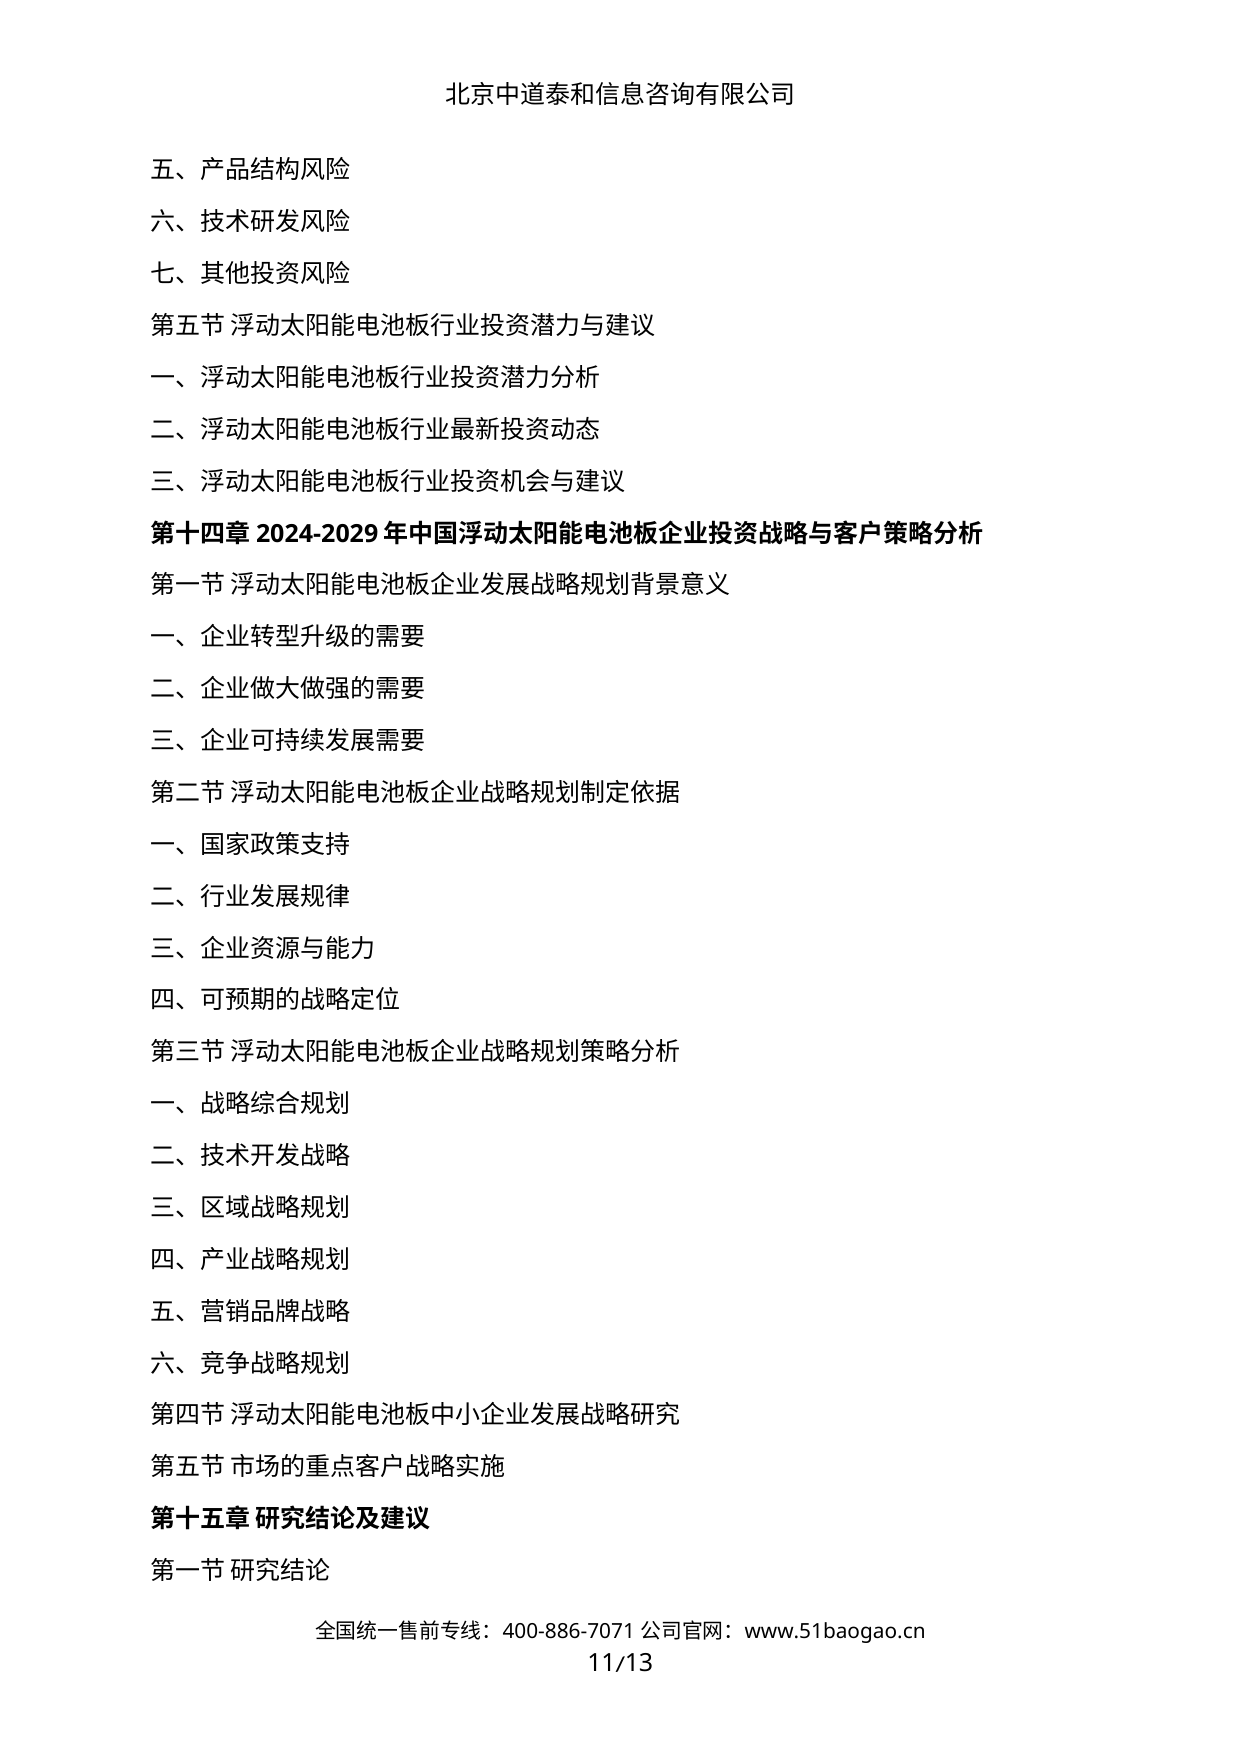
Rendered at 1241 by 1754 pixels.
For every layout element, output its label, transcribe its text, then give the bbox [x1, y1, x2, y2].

text 二、企业做大做强的需要 [150, 669, 1090, 705]
text 第五节 市场的重点客户战略实施 [150, 1447, 1090, 1483]
text 三、区域战略规划 [150, 1187, 1090, 1224]
text 第三节 浮动太阳能电池板企业战略规划策略分析 [150, 1032, 1090, 1068]
text 二、浮动太阳能电池板行业最新投资动态 [150, 409, 1090, 446]
text 第四节 浮动太阳能电池板中小企业发展战略研究 [150, 1395, 1090, 1431]
text 五、营销品牌战略 [150, 1291, 1090, 1327]
text 第五节 浮动太阳能电池板行业投资潜力与建议 [150, 306, 1090, 342]
text 一、国家政策支持 [150, 824, 1090, 861]
text 一、浮动太阳能电池板行业投资潜力分析 [150, 357, 1090, 394]
text 四、可预期的战略定位 [150, 980, 1090, 1016]
text 第十五章 研究结论及建议 [150, 1499, 1090, 1535]
text 第一节 研究结论 [150, 1551, 1090, 1587]
text 第十四章 2024-2029年中国浮动太阳能电池板企业投资战略与客户策略分析 [150, 513, 1090, 549]
text 三、浮动太阳能电池板行业投资机会与建议 [150, 461, 1090, 497]
text 一、战略综合规划 [150, 1084, 1090, 1120]
text 二、行业发展规律 [150, 876, 1090, 912]
text 第二节 浮动太阳能电池板企业战略规划制定依据 [150, 772, 1090, 809]
text 七、其他投资风险 [150, 254, 1090, 290]
text 六、技术研发风险 [150, 202, 1090, 238]
text 六、竞争战略规划 [150, 1343, 1090, 1379]
text 三、企业资源与能力 [150, 928, 1090, 964]
text 四、产业战略规划 [150, 1239, 1090, 1276]
text 五、产品结构风险 [150, 150, 1090, 186]
text 二、技术开发战略 [150, 1136, 1090, 1172]
text 第一节 浮动太阳能电池板企业发展战略规划背景意义 [150, 565, 1090, 601]
text 三、企业可持续发展需要 [150, 721, 1090, 757]
text 一、企业转型升级的需要 [150, 617, 1090, 653]
